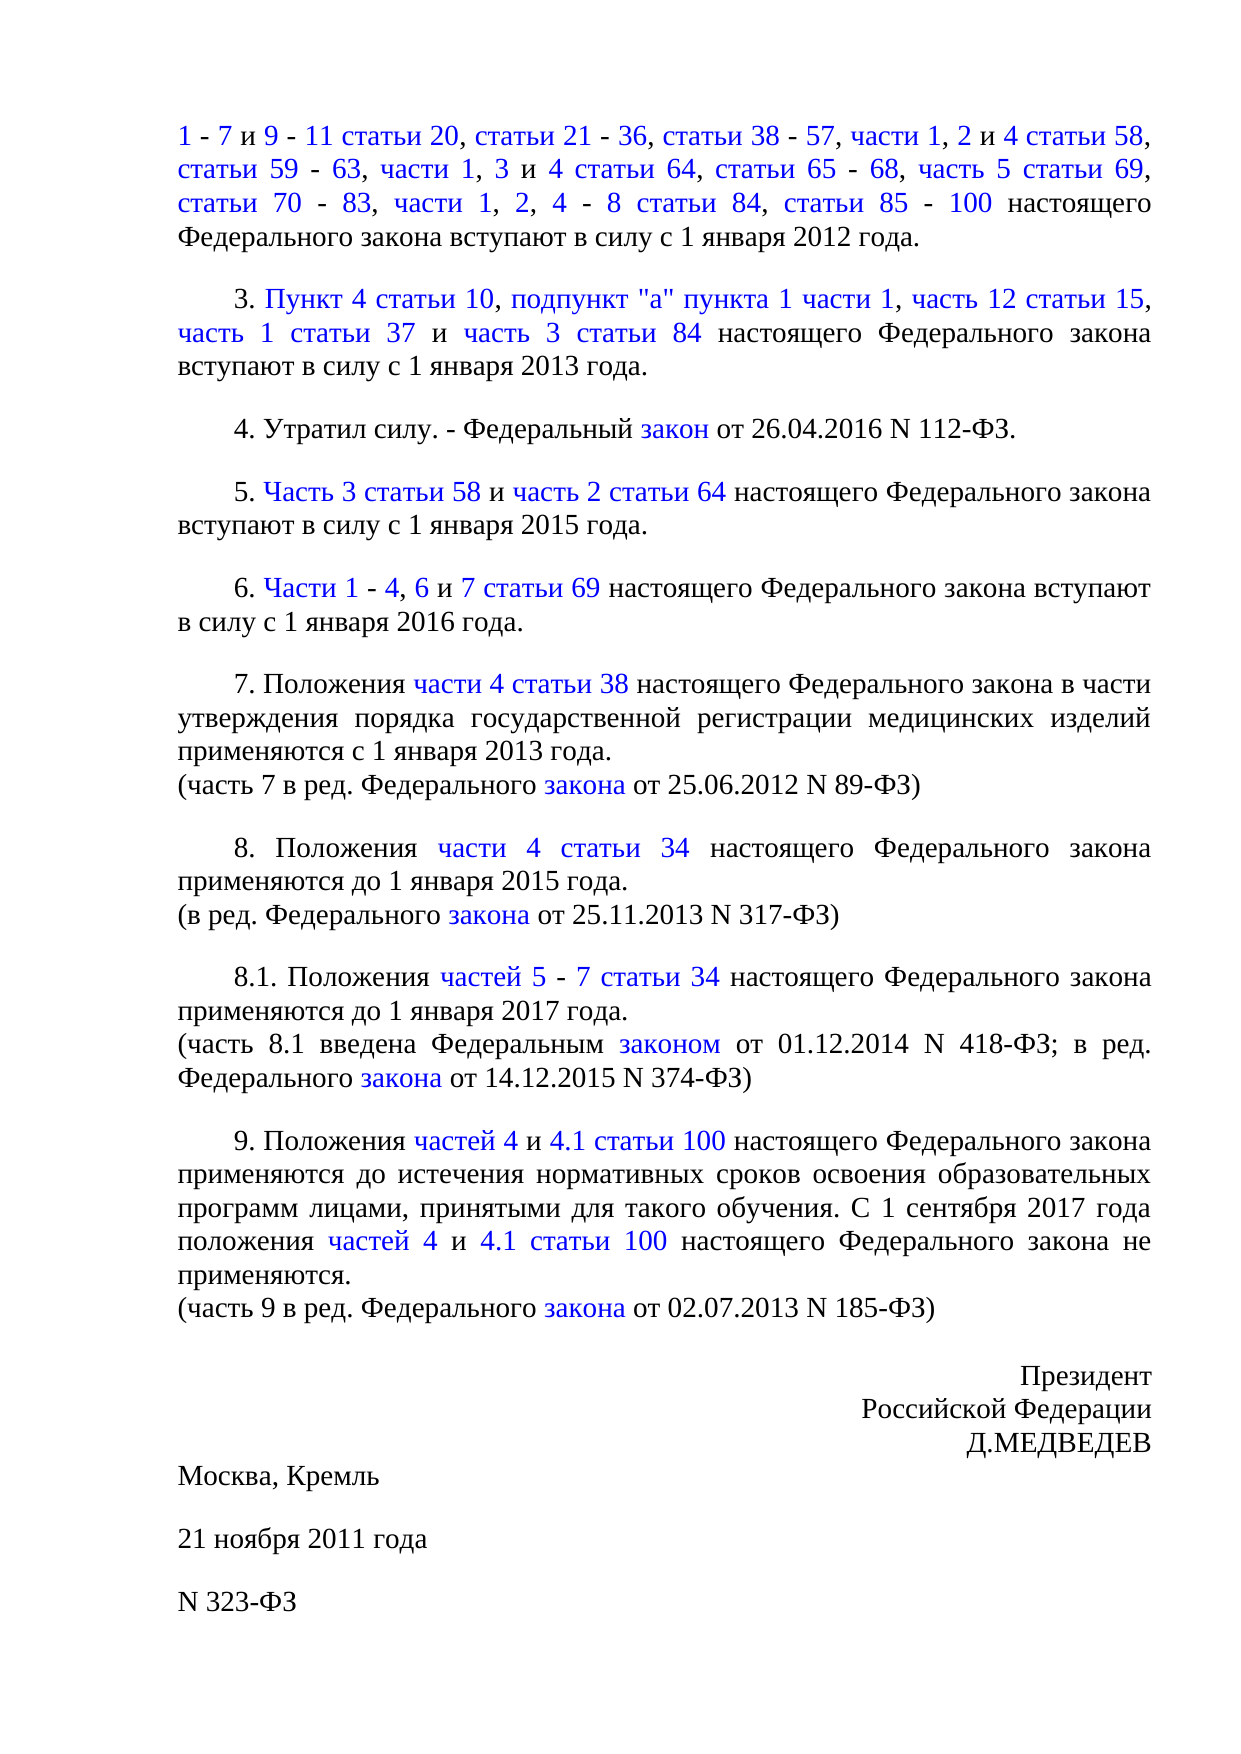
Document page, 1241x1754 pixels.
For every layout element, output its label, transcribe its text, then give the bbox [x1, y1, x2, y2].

text 8.1. Положения частей 5 - 7 статьи 34 настоящего Федерального закона применяются до 1 января 2017 года. [177, 959, 1152, 1027]
text 6. Части 1 - 4, 6 и 7 статьи 69 настоящего Федерального закона вступают в силу с 1 января 2016 года. [177, 570, 1152, 637]
text (часть 9 в ред. Федерального закона от 02.07.2013 N 185-ФЗ) [177, 1291, 1152, 1324]
text (в ред. Федерального закона от 25.11.2013 N 317-ФЗ) [177, 897, 1152, 930]
text 8. Положения части 4 статьи 34 настоящего Федерального закона применяются до 1 января 2015 года. [177, 830, 1152, 897]
text 21 ноября 2011 года [177, 1521, 1152, 1554]
text 3. Пункт 4 статьи 10, подпункт "а" пункта 1 части 1, часть 12 статьи 15, часть 1 статьи 37 и часть 3 статьи 84 настоящего Федерального закона вступают в силу с 1 января 2013 года. [177, 281, 1152, 382]
text 5. Часть 3 статьи 58 и часть 2 статьи 64 настоящего Федерального закона вступают в силу с 1 января 2015 года. [177, 474, 1152, 541]
text Российской Федерации [177, 1391, 1152, 1425]
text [177, 118, 1152, 252]
text Москва, Кремль [177, 1458, 1152, 1492]
text N 323-ФЗ [177, 1584, 1152, 1617]
text 4. Утратил силу. - Федеральный закон от 26.04.2016 N 112-ФЗ. [177, 411, 1152, 445]
text (часть 8.1 введена Федеральным законом от 01.12.2014 N 418-ФЗ; в ред. Федерального закона от 14.12.2015 N 374-ФЗ) [177, 1027, 1152, 1094]
text 9. Положения частей 4 и 4.1 статьи 100 настоящего Федерального закона применяются до истечения нормативных сроков освоения образовательных программ лицами, принятыми для такого обучения. С 1 сентября 2017 года положения частей 4 и 4.1 статьи 100 настоящего Федерального закона не применяются. [177, 1123, 1152, 1291]
text Д.МЕДВЕДЕВ [177, 1425, 1152, 1458]
text 7. Положения части 4 статьи 38 настоящего Федерального закона в части утверждения порядка государственной регистрации медицинских изделий применяются с 1 января 2013 года. [177, 666, 1152, 767]
text (часть 7 в ред. Федерального закона от 25.06.2012 N 89-ФЗ) [177, 767, 1152, 801]
text Президент [177, 1358, 1152, 1391]
